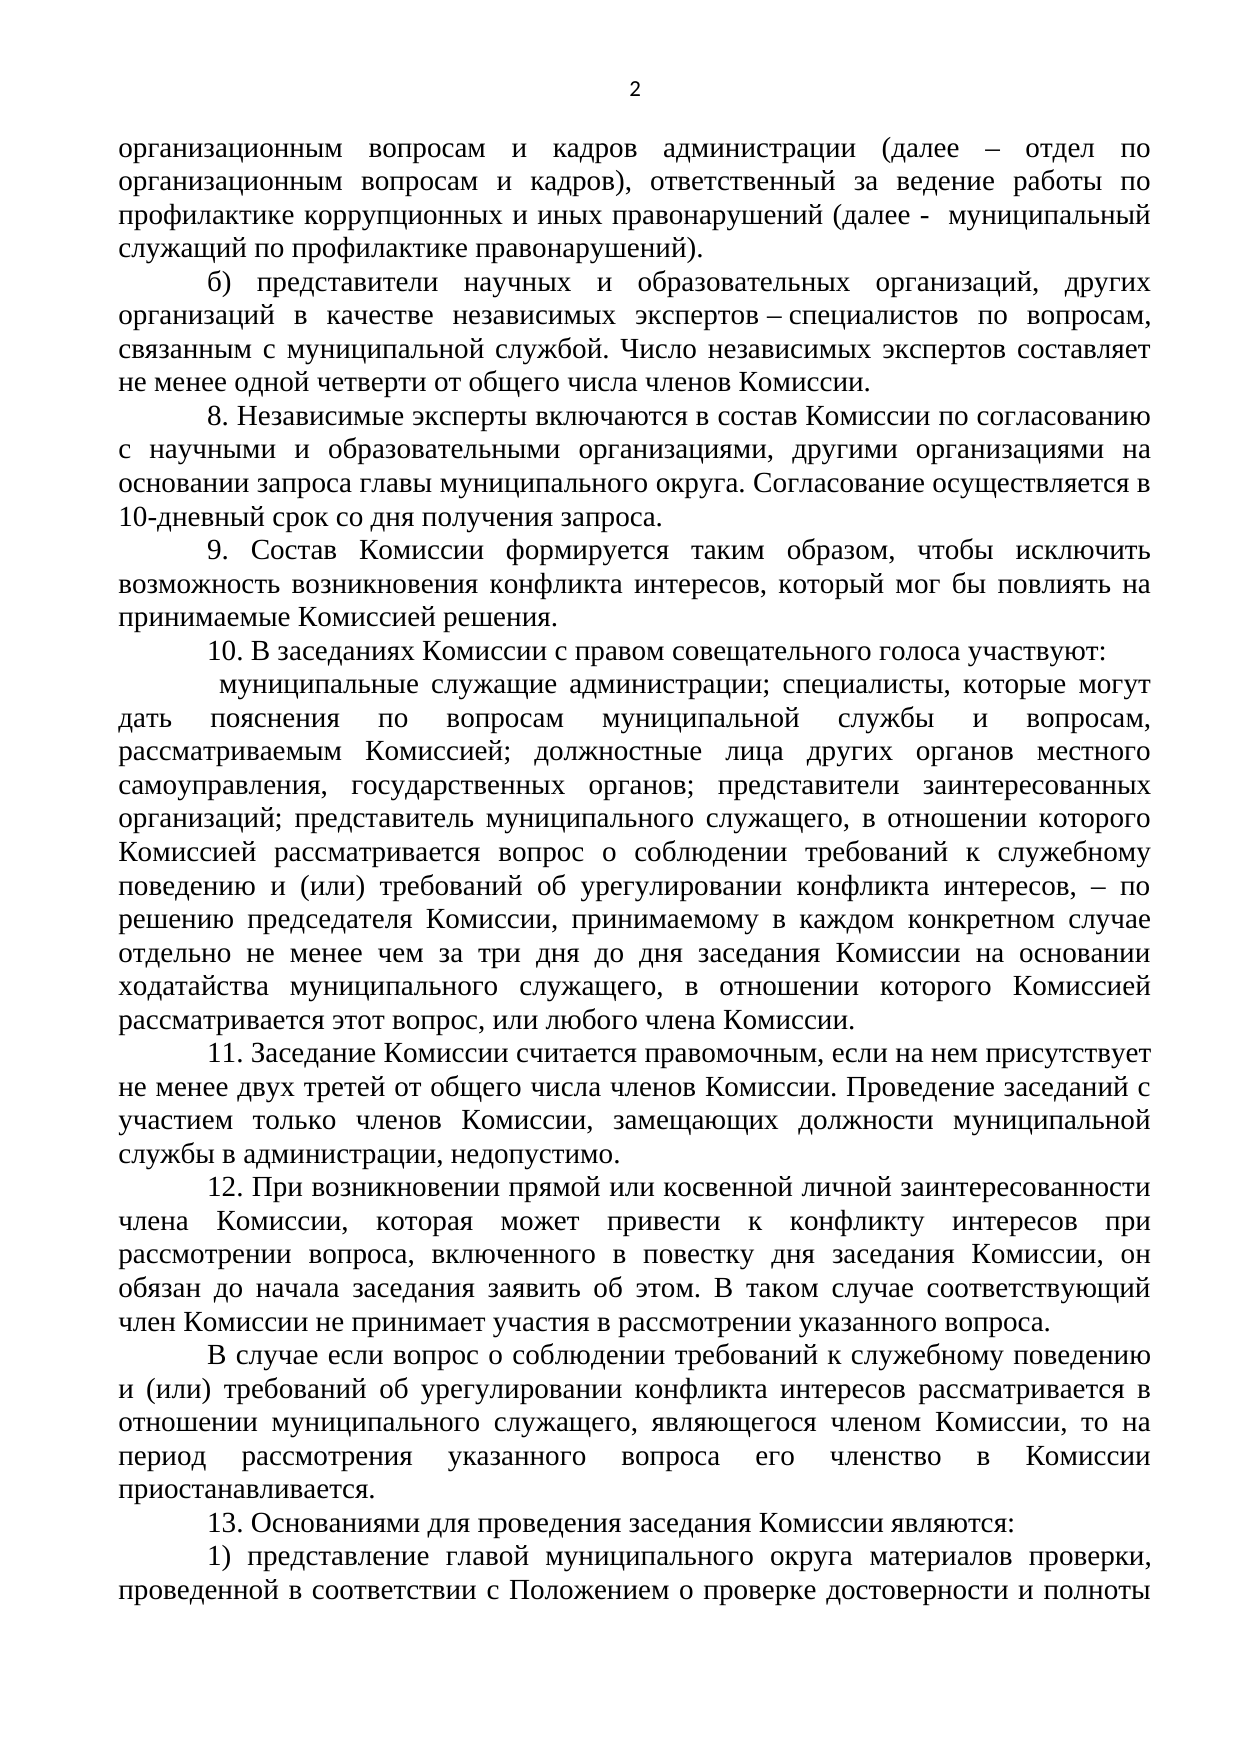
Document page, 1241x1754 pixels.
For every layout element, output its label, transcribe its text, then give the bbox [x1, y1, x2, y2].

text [118, 130, 1152, 264]
text 13. Основаниями для проведения заседания Комиссии являются: [118, 1505, 1152, 1538]
text 12. При возникновении прямой или косвенной личной заинтересованности члена Комиссии, которая может привести к конфликту интересов при рассмотрении вопроса, включенного в повестку дня заседания Комиссии, он обязан до начала заседания заявить об этом. В таком случае соответствующий член Комиссии не принимает участия в рассмотрении указанного вопроса. [118, 1169, 1152, 1337]
text б) представители научных и образовательных организаций, других организаций в качестве независимых экспертов – специалистов по вопросам, связанным с муниципальной службой. Число независимых экспертов составляет не менее одной четверти от общего числа членов Комиссии. [118, 264, 1152, 398]
text муниципальные служащие администрации; специалисты, которые могут дать пояснения по вопросам муниципальной службы и вопросам, рассматриваемым Комиссией; должностные лица других органов местного самоуправления, государственных органов; представители заинтересованных организаций; представитель муниципального служащего, в отношении которого Комиссией рассматривается вопрос о соблюдении требований к служебному поведению и (или) требований об урегулировании конфликта интересов, – по решению председателя Комиссии, принимаемому в каждом конкретном случае отдельно не менее чем за три дня до дня заседания Комиссии на основании ходатайства муниципального служащего, в отношении которого Комиссией рассматривается этот вопрос, или любого члена Комиссии. [118, 666, 1152, 1035]
text 9. Состав Комиссии формируется таким образом, чтобы исключить возможность возникновения конфликта интересов, который мог бы повлиять на принимаемые Комиссией решения. [118, 532, 1152, 633]
text 8. Независимые эксперты включаются в состав Комиссии по согласованию с научными и образовательными организациями, другими организациями на основании запроса главы муниципального округа. Согласование осуществляется в 10-дневный срок со дня получения запроса. [118, 398, 1152, 532]
text 10. В заседаниях Комиссии с правом совещательного голоса участвуют: [118, 633, 1152, 666]
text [118, 1538, 1152, 1606]
text 11. Заседание Комиссии считается правомочным, если на нем присутствует не менее двух третей от общего числа членов Комиссии. Проведение заседаний с участием только членов Комиссии, замещающих должности муниципальной службы в администрации, недопустимо. [118, 1035, 1152, 1169]
text В случае если вопрос о соблюдении требований к служебному поведению и (или) требований об урегулировании конфликта интересов рассматривается в отношении муниципального служащего, являющегося членом Комиссии, то на период рассмотрения указанного вопроса его членство в Комиссии приостанавливается. [118, 1337, 1152, 1505]
